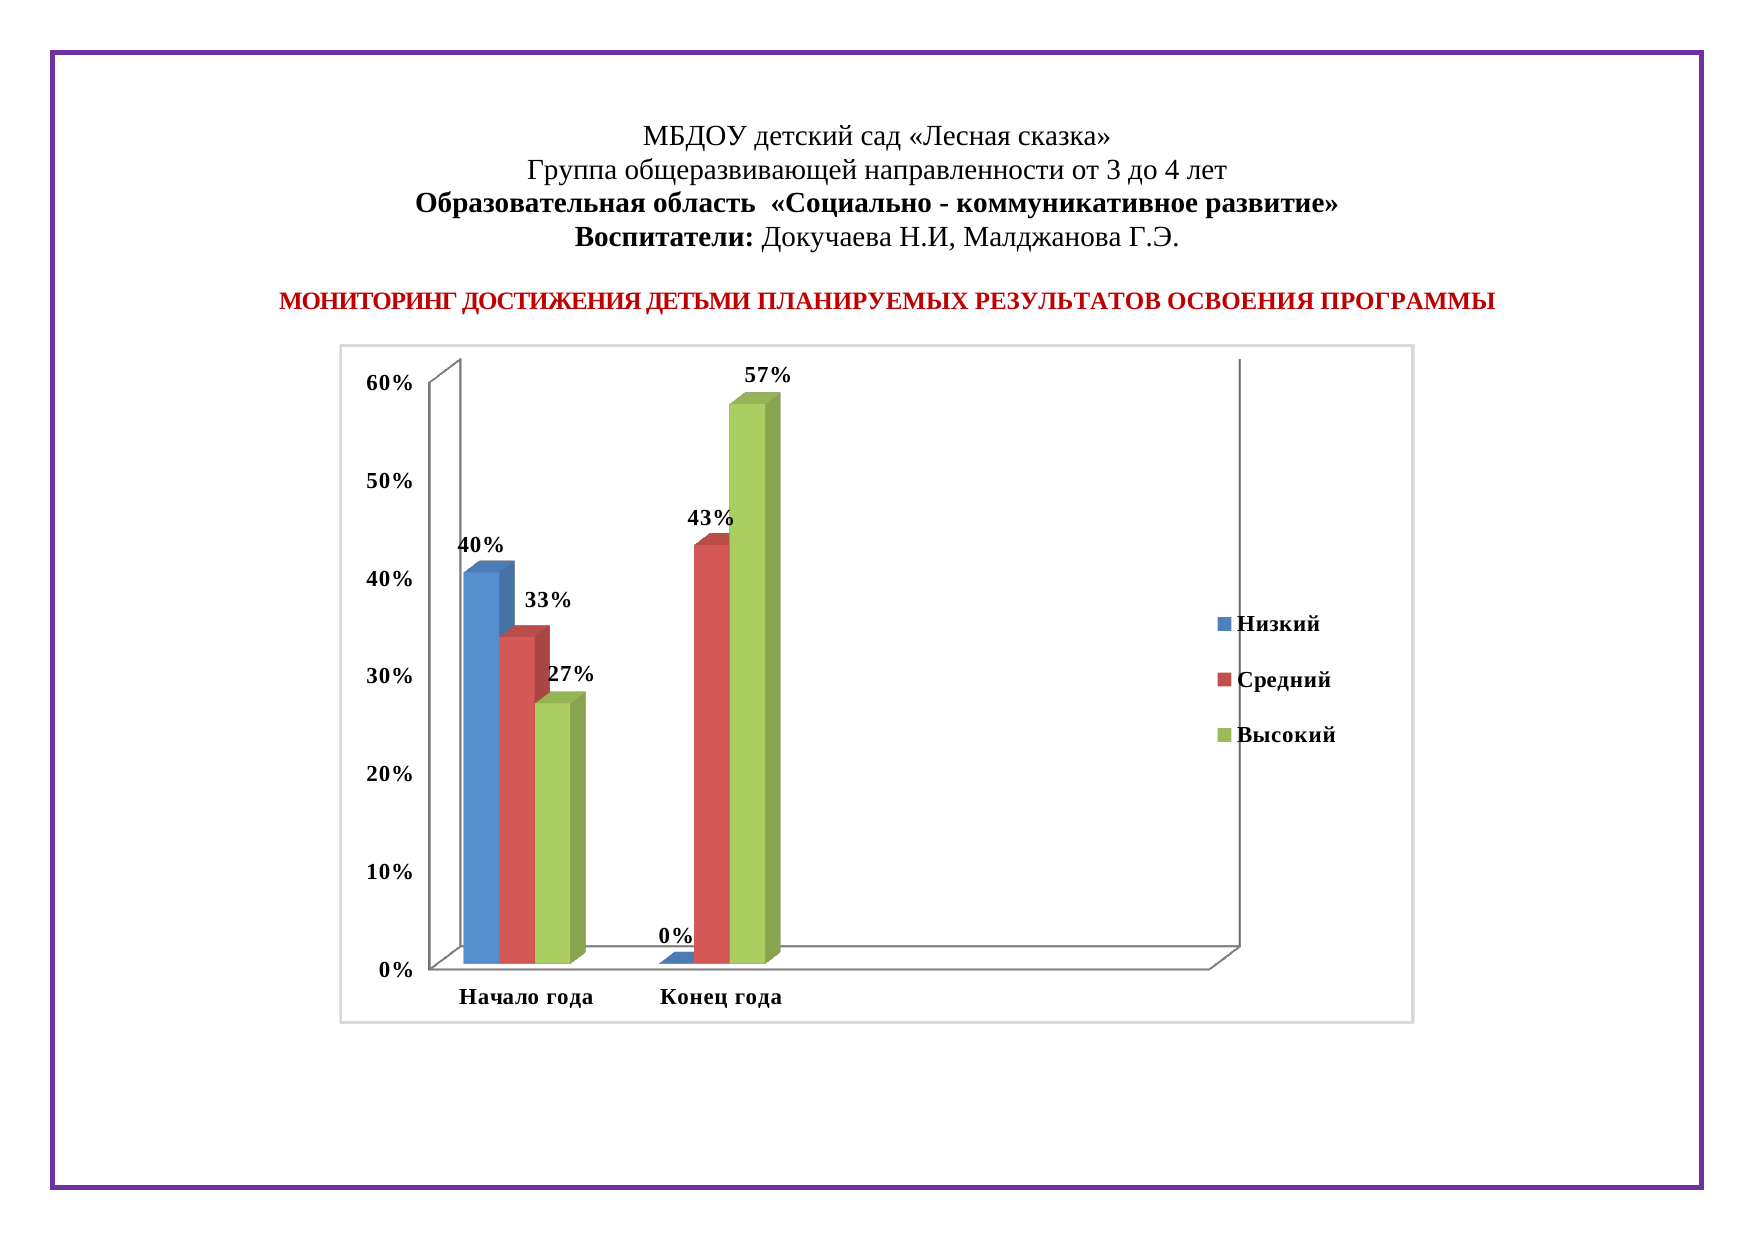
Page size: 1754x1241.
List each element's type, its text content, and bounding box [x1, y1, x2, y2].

text Воспитатели: Докучаева Н.И, Малджанова Г.Э. [118, 219, 1636, 252]
text Группа общеразвивающей направленности от 3 до 4 лет [118, 152, 1636, 185]
text Образовательная область «Социально - коммуникативное развитие» [118, 185, 1636, 219]
text МОНИТОРИНГ ДОСТИЖЕНИЯ ДЕТЬМИ ПЛАНИРУЕМЫХ РЕЗУЛЬТАТОВ ОСВОЕНИЯ ПРОГРАММЫ [222, 286, 1636, 315]
text МБДОУ детский сад «Лесная сказка» [118, 118, 1636, 152]
